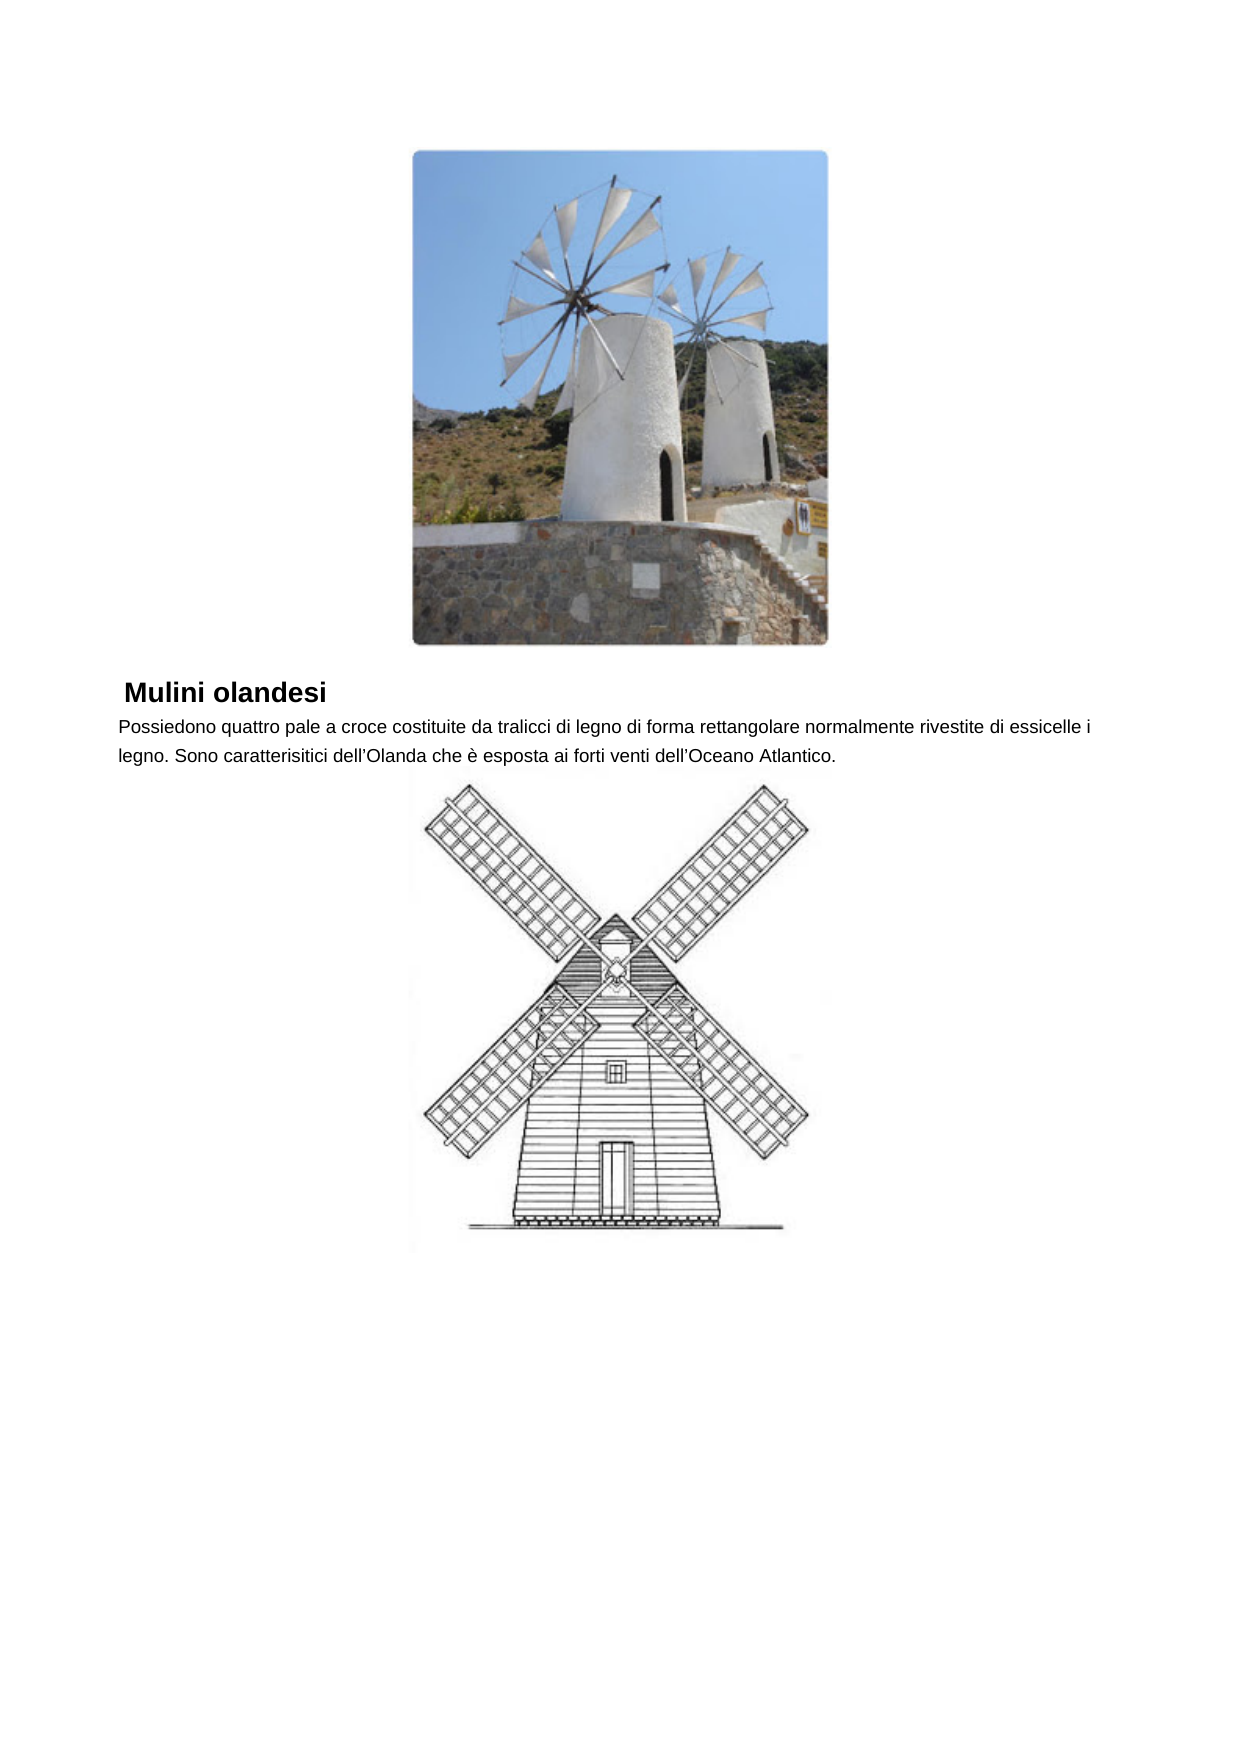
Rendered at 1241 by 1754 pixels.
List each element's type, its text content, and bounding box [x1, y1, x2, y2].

picture [408, 766, 832, 1253]
picture [408, 147, 832, 648]
text Possiedono quattro pale a croce costituite da tralicci di legno di forma rettangolare normalmente rivestite di essicelle i legno. Sono caratterisitici dell’Olanda che è esposta ai forti venti dell’Oceano Atlantico. [118, 709, 1122, 767]
text Mulini olandesi [118, 648, 1122, 709]
